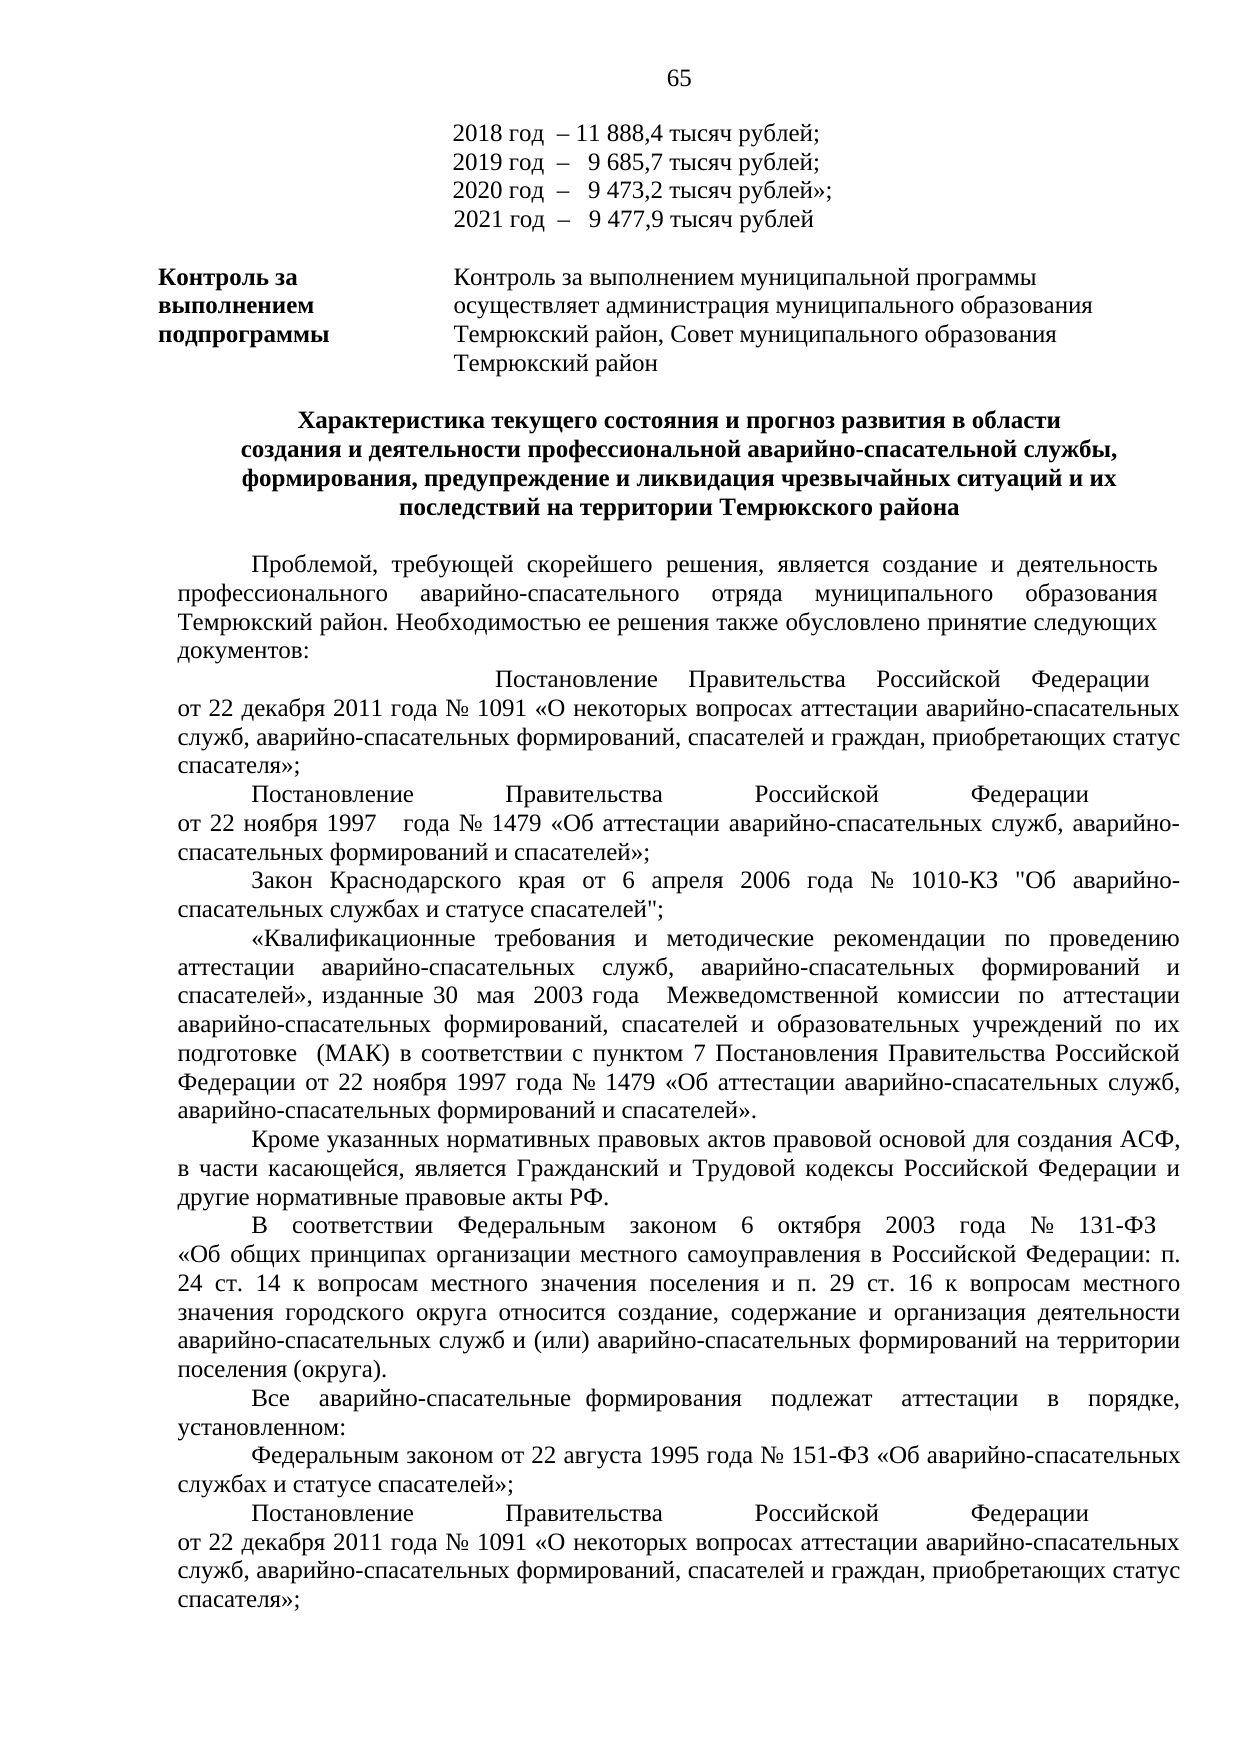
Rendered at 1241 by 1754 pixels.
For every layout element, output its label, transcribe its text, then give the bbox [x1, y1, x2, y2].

text Постановление Правительства Российской Федерации от 22 ноября 1997 года № 1479 «Об аттестации аварийно-спасательных служб, аварийно-спасательных формирований и спасателей»; [177, 779, 1181, 866]
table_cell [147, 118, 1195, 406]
text Все аварийно-спасательные формирования подлежат аттестации в порядке, установленном: [177, 1383, 1181, 1441]
text Проблемой, требующей скорейшего решения, является создание и деятельность профессионального аварийно-спасательного отряда муниципального образования Темрюкский район. Необходимостью ее решения также обусловлено принятие следующих документов: [177, 549, 1158, 664]
text Закон Краснодарского края от 6 апреля 2006 года № 1010-КЗ "Об аварийно-спасательных службах и статусе спасателей"; [177, 866, 1181, 923]
text Федеральным законом от 22 августа 1995 года № 151-ФЗ «Об аварийно-спасательных службах и статусе спасателей»; [177, 1441, 1181, 1498]
text Постановление Правительства Российской Федерации от 22 декабря 2011 года № 1091 «О некоторых вопросах аттестации аварийно-спасательных служб, аварийно-спасательных формирований, спасателей и граждан, приобретающих статус спасателя»; [177, 1498, 1181, 1613]
text создания и деятельности профессиональной аварийно-спасательной службы, формирования, предупреждение и ликвидация чрезвычайных ситуаций и их последствий на территории Темрюкского района [177, 434, 1181, 521]
text Постановление Правительства Российской Федерации от 22 декабря 2011 года № 1091 «О некоторых вопросах аттестации аварийно-спасательных служб, аварийно-спасательных формирований, спасателей и граждан, приобретающих статус спасателя»; [177, 664, 1181, 779]
text Кроме указанных нормативных правовых актов правовой основой для создания АСФ, в части касающейся, является Гражданский и Трудовой кодексы Российской Федерации и другие нормативные правовые акты РФ. [177, 1124, 1181, 1211]
text Характеристика текущего состояния и прогноз развития в области [177, 406, 1181, 434]
text «Квалификационные требования и методические рекомендации по проведению аттестации аварийно-спасательных служб, аварийно-спасательных формирований и спасателей», изданные 30 мая 2003 года Межведомственной комиссии по аттестации аварийно-спасательных формирований, спасателей и образовательных учреждений по их подготовке (МАК) в соответствии с пунктом 7 Постановления Правительства Российской Федерации от 22 ноября 1997 года № 1479 «Об аттестации аварийно-спасательных служб, аварийно-спасательных формирований и спасателей». [177, 923, 1181, 1124]
text В соответствии Федеральным законом 6 октября 2003 года № 131-ФЗ «Об общих принципах организации местного самоуправления в Российской Федерации: п. 24 ст. 14 к вопросам местного значения поселения и п. 29 ст. 16 к вопросам местного значения городского округа относится создание, содержание и организация деятельности аварийно-спасательных служб и (или) аварийно-спасательных формирований на территории поселения (округа). [177, 1211, 1181, 1383]
